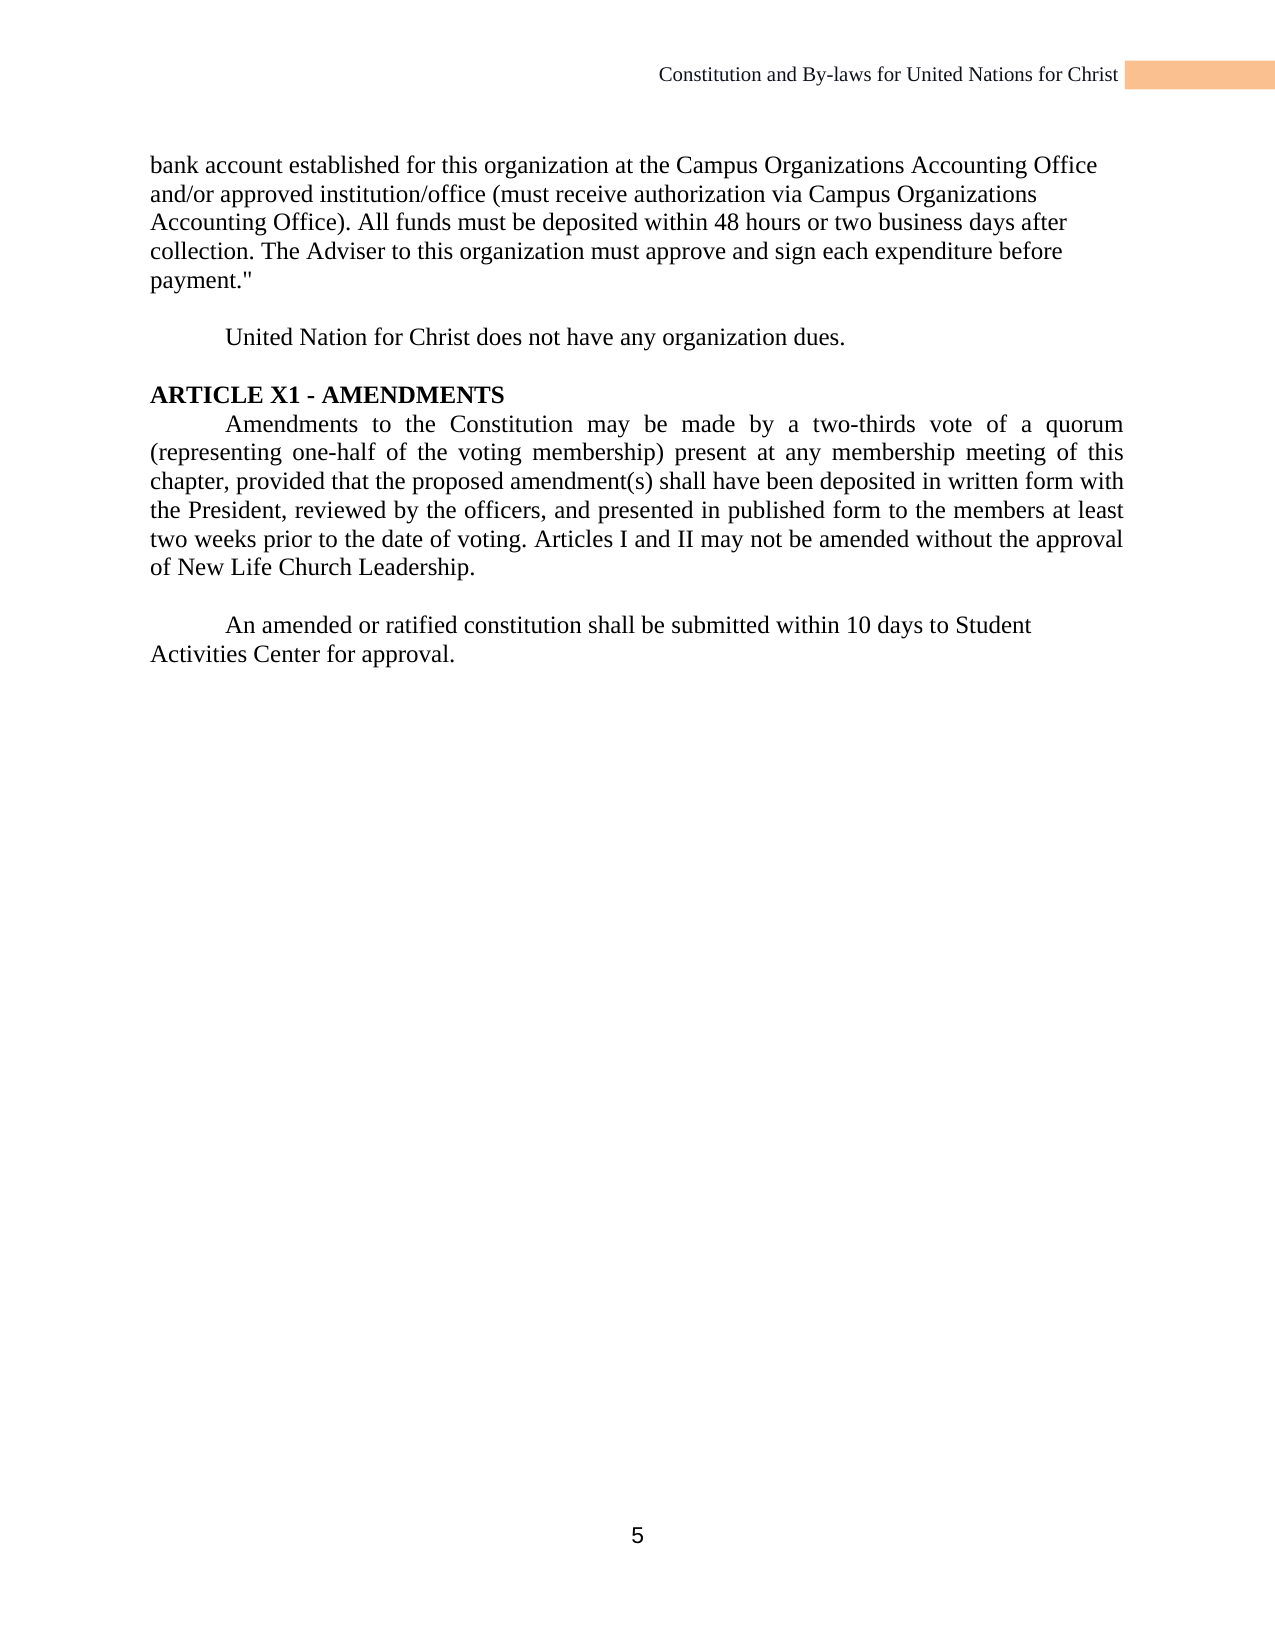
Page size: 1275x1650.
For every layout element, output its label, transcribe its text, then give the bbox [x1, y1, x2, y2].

text ARTICLE X1 - AMENDMENTS [150, 380, 1125, 409]
text United Nation for Christ does not have any organization dues. [150, 322, 1125, 351]
text An amended or ratified constitution shall be submitted within 10 days to Student Activities Center for approval. [150, 610, 1125, 667]
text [150, 150, 1125, 294]
text Amendments to the Constitution may be made by a two-thirds vote of a quorum (representing one-half of the voting membership) present at any membership meeting of this chapter, provided that the proposed amendment(s) shall have been deposited in written form with the President, reviewed by the officers, and presented in published form to the members at least two weeks prior to the date of voting. Articles I and II may not be amended without the approval of New Life Church Leadership. [150, 409, 1125, 581]
